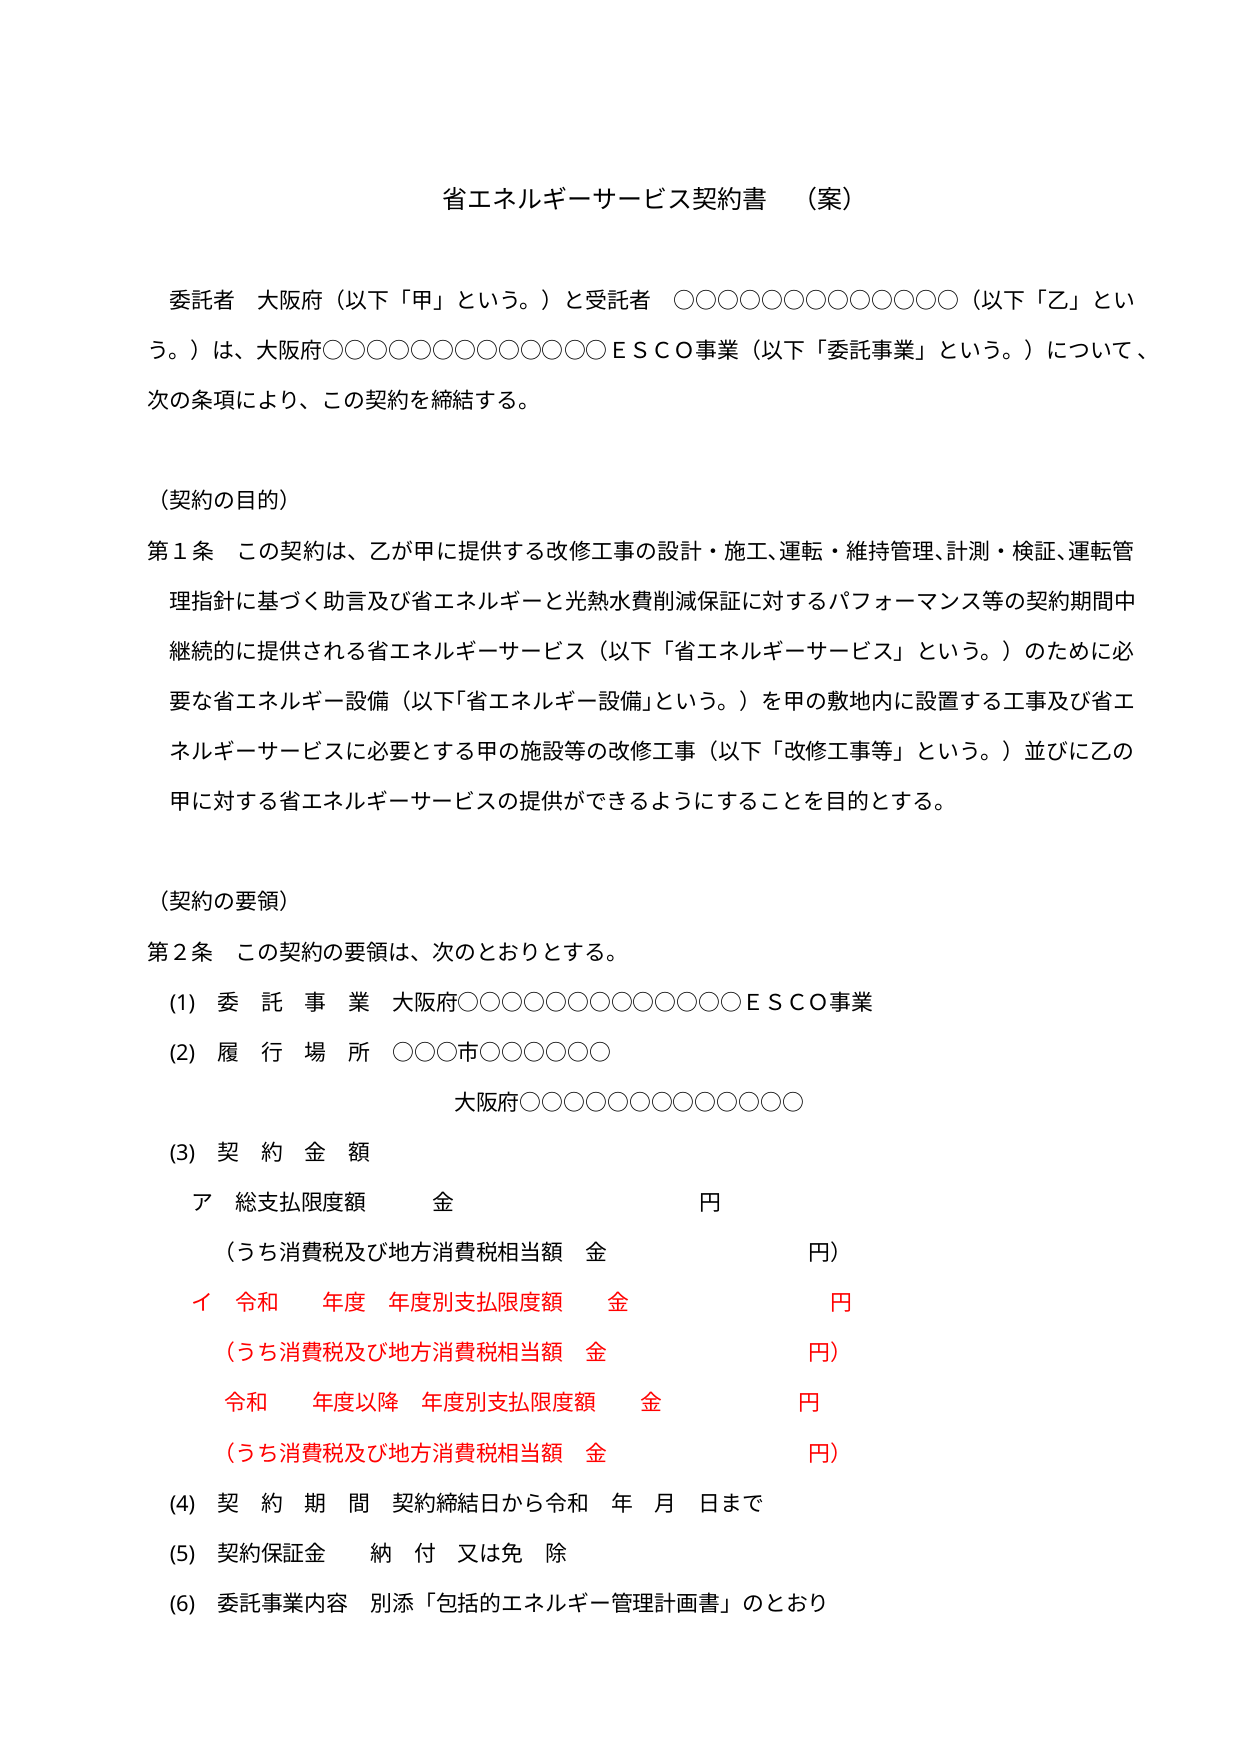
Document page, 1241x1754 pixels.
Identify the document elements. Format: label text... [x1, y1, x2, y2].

text イ 令和 年度 年度別支払限度額 金 円 [148, 1271, 1137, 1321]
text (4) 契 約 期 間 契約締結日から令和 年 月 日まで [148, 1471, 1137, 1521]
text 委託者 大阪府（以下「甲」という。）と受託者 ○○○○○○○○○○○○○（以下「乙」という。）は、大阪府○○○○○○○○○○○○○ＥＳＣＯ事業（以下「委託事業」という。）について、次の条項により、この契約を締結する。 [148, 268, 1137, 419]
text (2) 履 行 場 所 ○○○市○○○○○○ [148, 1020, 1137, 1070]
text 大阪府○○○○○○○○○○○○○ [148, 1070, 1137, 1120]
text 第２条 この契約の要領は、次のとおりとする。 [148, 920, 1137, 970]
text （契約の要領） [148, 870, 1137, 920]
text (1) 委 託 事 業 大阪府○○○○○○○○○○○○○ＥＳＣＯ事業 [148, 970, 1137, 1020]
text (3) 契 約 金 額 [148, 1120, 1137, 1170]
text （うち消費税及び地方消費税相当額 金 円） [148, 1421, 1137, 1471]
text ア 総支払限度額 金 円 [148, 1170, 1137, 1221]
text （うち消費税及び地方消費税相当額 金 円） [148, 1221, 1137, 1271]
text （契約の目的） [148, 469, 1137, 519]
text （うち消費税及び地方消費税相当額 金 円） [148, 1321, 1137, 1371]
text 第１条 この契約は、乙が甲に提供する改修工事の設計・施工､運転・維持管理､計測・検証､運転管理指針に基づく助言及び省エネルギーと光熱水費削減保証に対するパフォーマンス等の契約期間中継続的に提供される省エネルギーサービス（以下「省エネルギーサービス」という。）のために必要な省エネルギー設備（以下｢省エネルギー設備｣という。）を甲の敷地内に設置する工事及び省エネルギーサービスに必要とする甲の施設等の改修工事（以下「改修工事等」という。）並びに乙の甲に対する省エネルギーサービスの提供ができるようにすることを目的とする。 [148, 519, 1137, 820]
text (5) 契約保証金 納 付 又は免 除 [148, 1521, 1137, 1571]
text 令和 年度以降 年度別支払限度額 金 円 [148, 1371, 1137, 1421]
text 省エネルギーサービス契約書 （案） [148, 168, 1137, 218]
text (6) 委託事業内容 別添「包括的エネルギー管理計画書」のとおり [148, 1571, 1137, 1621]
